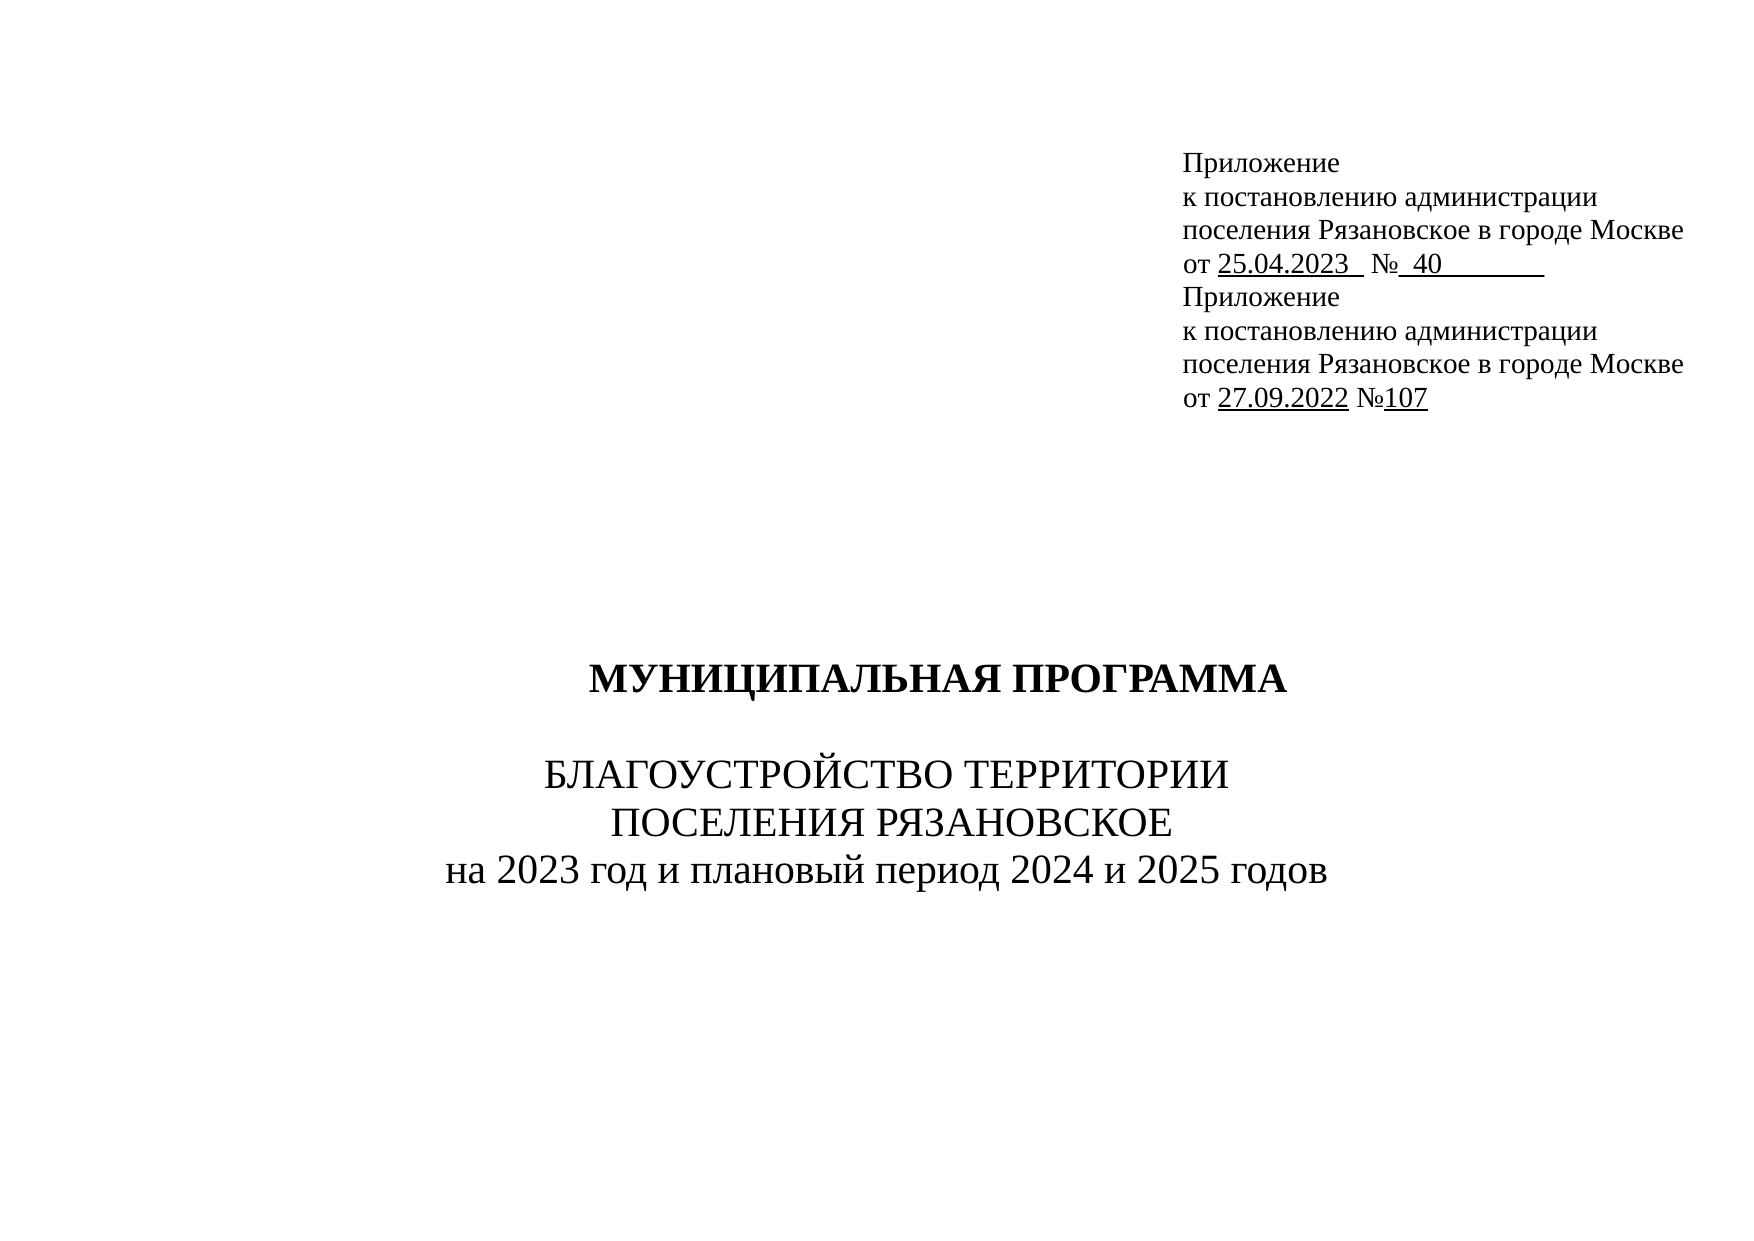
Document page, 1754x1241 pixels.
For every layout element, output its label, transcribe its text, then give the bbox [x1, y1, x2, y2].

text от 25.04.2023_ №_40_______ [1183, 246, 1698, 279]
text от 27.09.2022 №107 [1183, 380, 1698, 414]
text к постановлению администрации [1182, 179, 1698, 212]
text на 2023 год и плановый период 2024 и 2025 годов [75, 845, 1698, 893]
text Приложение [1182, 279, 1698, 313]
text поселения Рязановское в городе Москве [1182, 212, 1698, 246]
text ПОСЕЛЕНИЯ РЯЗАНОВСКОЕ [75, 797, 1698, 845]
text поселения Рязановское в городе Москве [1182, 347, 1698, 380]
text к постановлению администрации [1182, 313, 1698, 347]
text Приложение [1182, 145, 1698, 179]
text БЛАГОУСТРОЙСТВО ТЕРРИТОРИИ [75, 749, 1698, 797]
text МУНИЦИПАЛЬНАЯ ПРОГРАММА [134, 653, 1698, 701]
